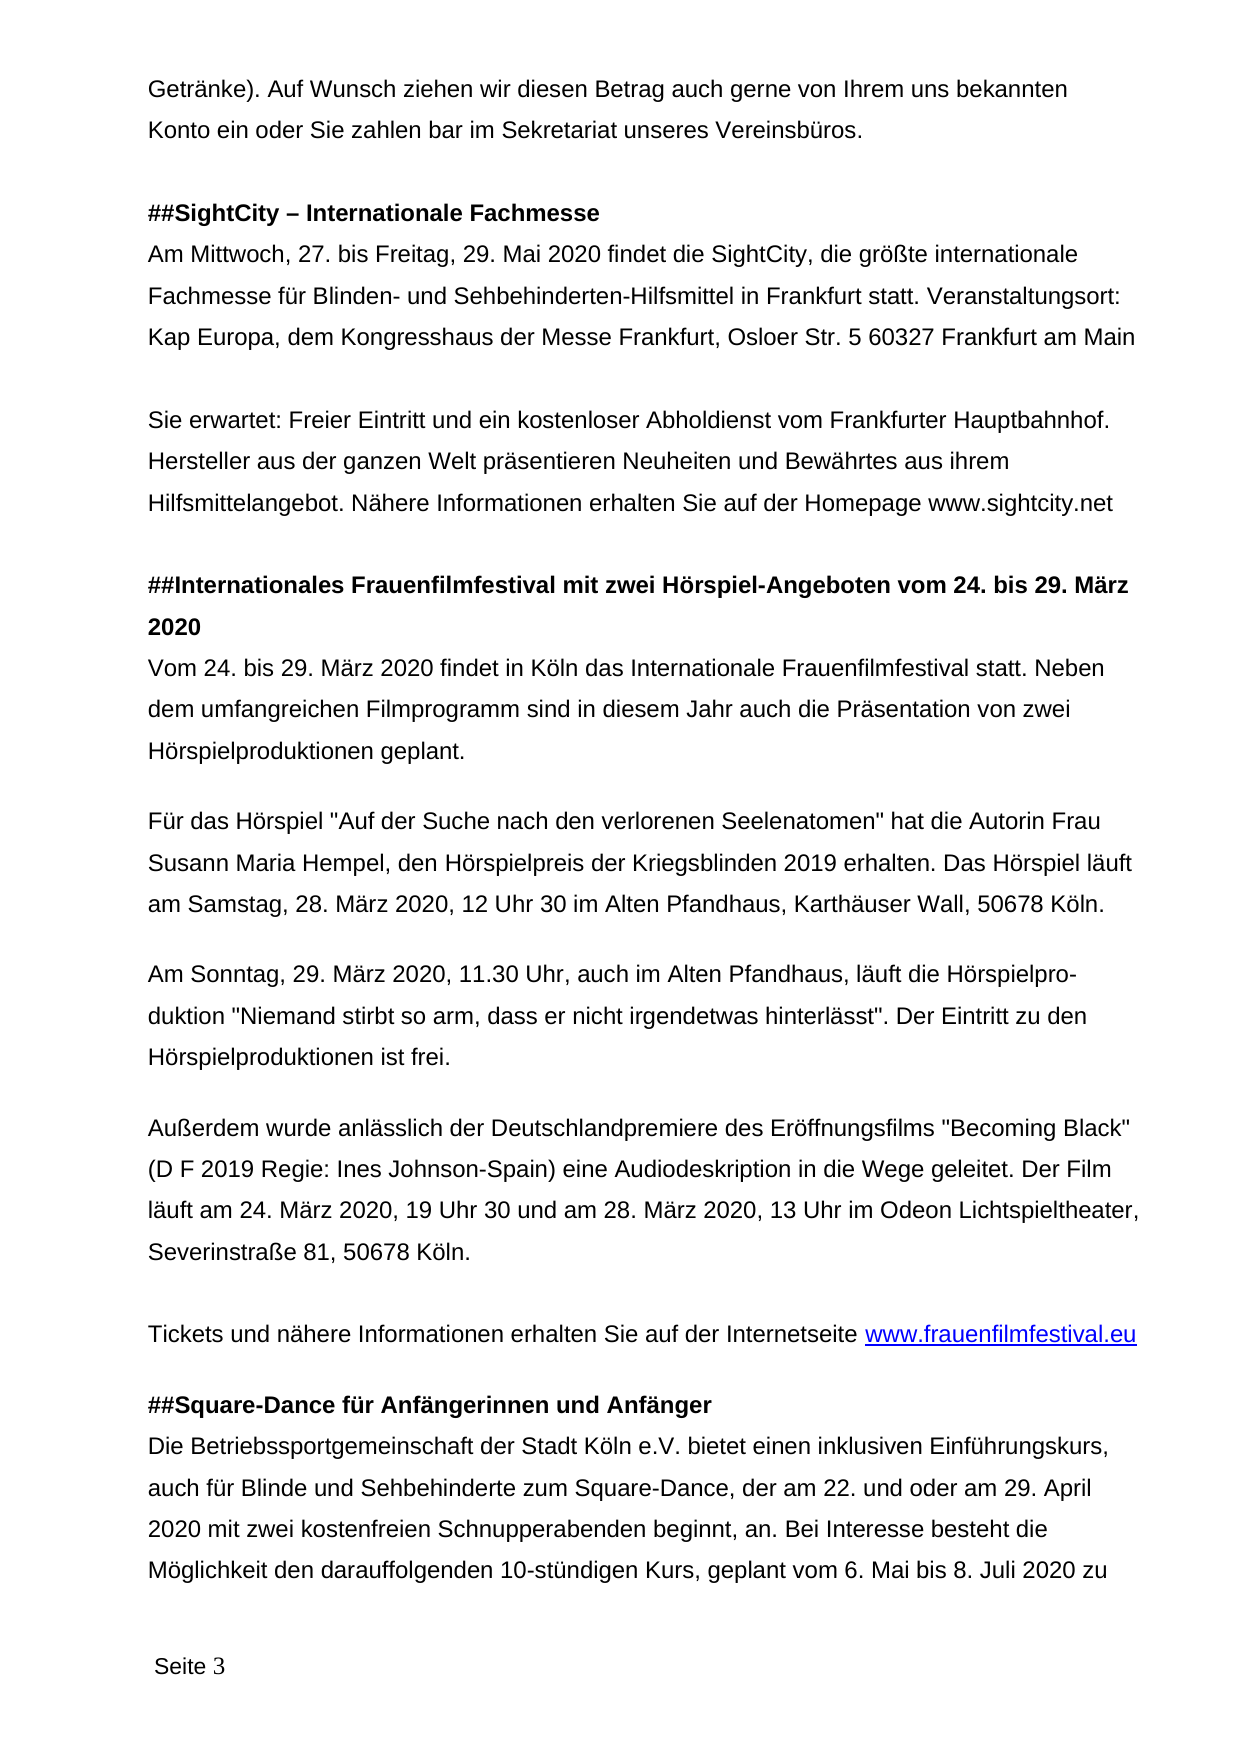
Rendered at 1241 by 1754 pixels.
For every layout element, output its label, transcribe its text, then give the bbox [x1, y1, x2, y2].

text Außerdem wurde anlässlich der Deutschlandpremiere des Eröffnungsfilms "Becoming Black" (D F 2019 Regie: Ines Johnson-Spain) eine Audiodeskription in die Wege geleitet. Der Film läuft am 24. März 2020, 19 Uhr 30 und am 28. März 2020, 13 Uhr im Odeon Lichtspieltheater, Severinstraße 81, 50678 Köln. [148, 1114, 1144, 1265]
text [148, 75, 1144, 144]
text Sie erwartet: Freier Eintritt und ein kostenloser Abholdienst vom Frankfurter Hauptbahnhof. Hersteller aus der ganzen Welt präsentieren Neuheiten und Bewährtes aus ihrem Hilfsmittelangebot. Nähere Informationen erhalten Sie auf der Homepage www.sightcity.net [148, 406, 1144, 516]
text Am Sonntag, 29. März 2020, 11.30 Uhr, auch im Alten Pfandhaus, läuft die Hörspielpro- duktion "Niemand stirbt so arm, dass er nicht irgendetwas hinterlässt". Der Eintritt zu den Hörspielproduktionen ist frei. [148, 960, 1144, 1071]
text Für das Hörspiel "Auf der Suche nach den verlorenen Seelenatomen" hat die Autorin Frau Susann Maria Hempel, den Hörspielpreis der Kriegsblinden 2019 erhalten. Das Hörspiel läuft am Samstag, 28. März 2020, 12 Uhr 30 im Alten Pfandhaus, Karthäuser Wall, 50678 Köln. [148, 807, 1144, 917]
text Am Mittwoch, 27. bis Freitag, 29. Mai 2020 findet die SightCity, die größte internationale Fachmesse für Blinden- und Sehbehinderten-Hilfsmittel in Frankfurt statt. Veranstaltungsort: Kap Europa, dem Kongresshaus der Messe Frankfurt, Osloer Str. 5 60327 Frankfurt am Main [148, 240, 1144, 351]
text ##Internationales Frauenfilmfestival mit zwei Hörspiel-Angeboten vom 24. bis 29. März 2020 Vom 24. bis 29. März 2020 findet in Köln das Internationale Frauenfilmfestival statt. Neben dem umfangreichen Filmprogramm sind in diesem Jahr auch die Präsentation von zwei Hörspielproduktionen geplant. [148, 571, 1144, 764]
text Tickets und nähere Informationen erhalten Sie auf der Internetseite www.frauenfilmfestival.eu [148, 1320, 1144, 1348]
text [148, 1391, 1144, 1584]
text ##SightCity – Internationale Fachmesse [148, 199, 1144, 227]
